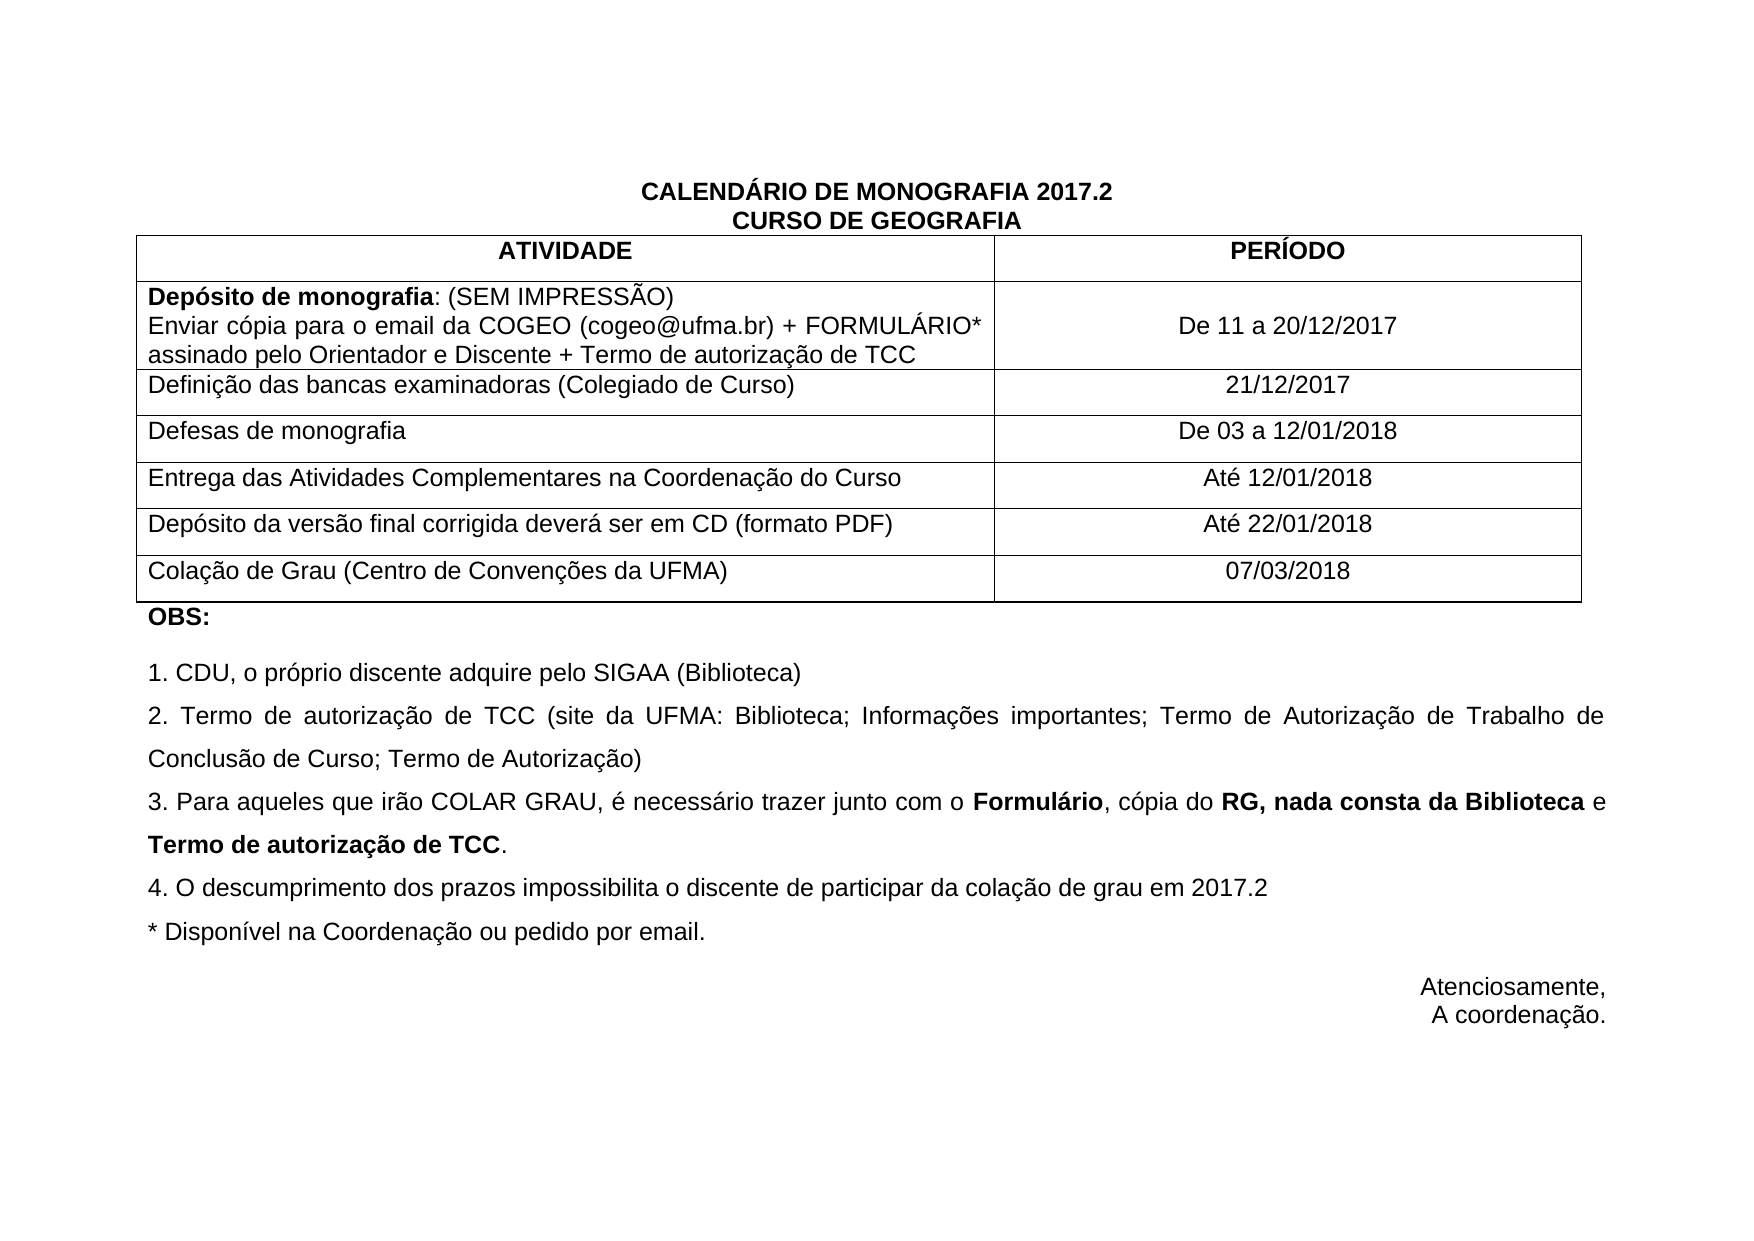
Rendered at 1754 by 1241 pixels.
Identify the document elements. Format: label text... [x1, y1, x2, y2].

table_cell Até 22/01/2018 [995, 509, 1581, 555]
table_cell Colação de Grau (Centro de Convenções da UFMA) [137, 556, 994, 601]
table_header PERÍODO [995, 236, 1581, 281]
text OBS: [148, 602, 1606, 631]
table_cell De 11 a 20/12/2017 [995, 282, 1581, 368]
table_header ATIVIDADE [137, 236, 994, 281]
text CALENDÁRIO DE MONOGRAFIA 2017.2 [148, 177, 1606, 206]
table_cell Definição das bancas examinadoras (Colegiado de Curso) [137, 370, 994, 415]
table_cell 21/12/2017 [995, 370, 1581, 415]
text Atenciosamente, [148, 972, 1606, 1001]
text 2. Termo de autorização de TCC (site da UFMA: Biblioteca; Informações importantes; Termo de Autorização de Trabalho de Conclusão de Curso; Termo de Autorização) [148, 701, 1606, 773]
table_cell 07/03/2018 [995, 556, 1581, 601]
table_cell Entrega das Atividades Complementares na Coordenação do Curso [137, 463, 994, 508]
table_cell Depósito de monografia: (SEM IMPRESSÃO) Enviar cópia para o email da COGEO (cogeo@ufma.br) + FORMULÁRIO* assinado pelo Orientador e Discente + Termo de autorização de TCC [137, 282, 994, 368]
table_cell De 03 a 12/01/2018 [995, 416, 1581, 462]
text 1. CDU, o próprio discente adquire pelo SIGAA (Biblioteca) [148, 658, 1606, 686]
text 3. Para aqueles que irão COLAR GRAU, é necessário trazer junto com o Formulário, cópia do RG, nada consta da Biblioteca e Termo de autorização de TCC. [148, 787, 1606, 859]
table_cell Até 12/01/2018 [995, 463, 1581, 508]
table_cell Depósito da versão final corrigida deverá ser em CD (formato PDF) [137, 509, 994, 555]
table_cell Defesas de monografia [137, 416, 994, 462]
text * Disponível na Coordenação ou pedido por email. [148, 916, 1606, 945]
text CURSO DE GEOGRAFIA [148, 206, 1606, 235]
text 4. O descumprimento dos prazos impossibilita o discente de participar da colação de grau em 2017.2 [148, 873, 1606, 902]
text A coordenação. [148, 1001, 1606, 1029]
